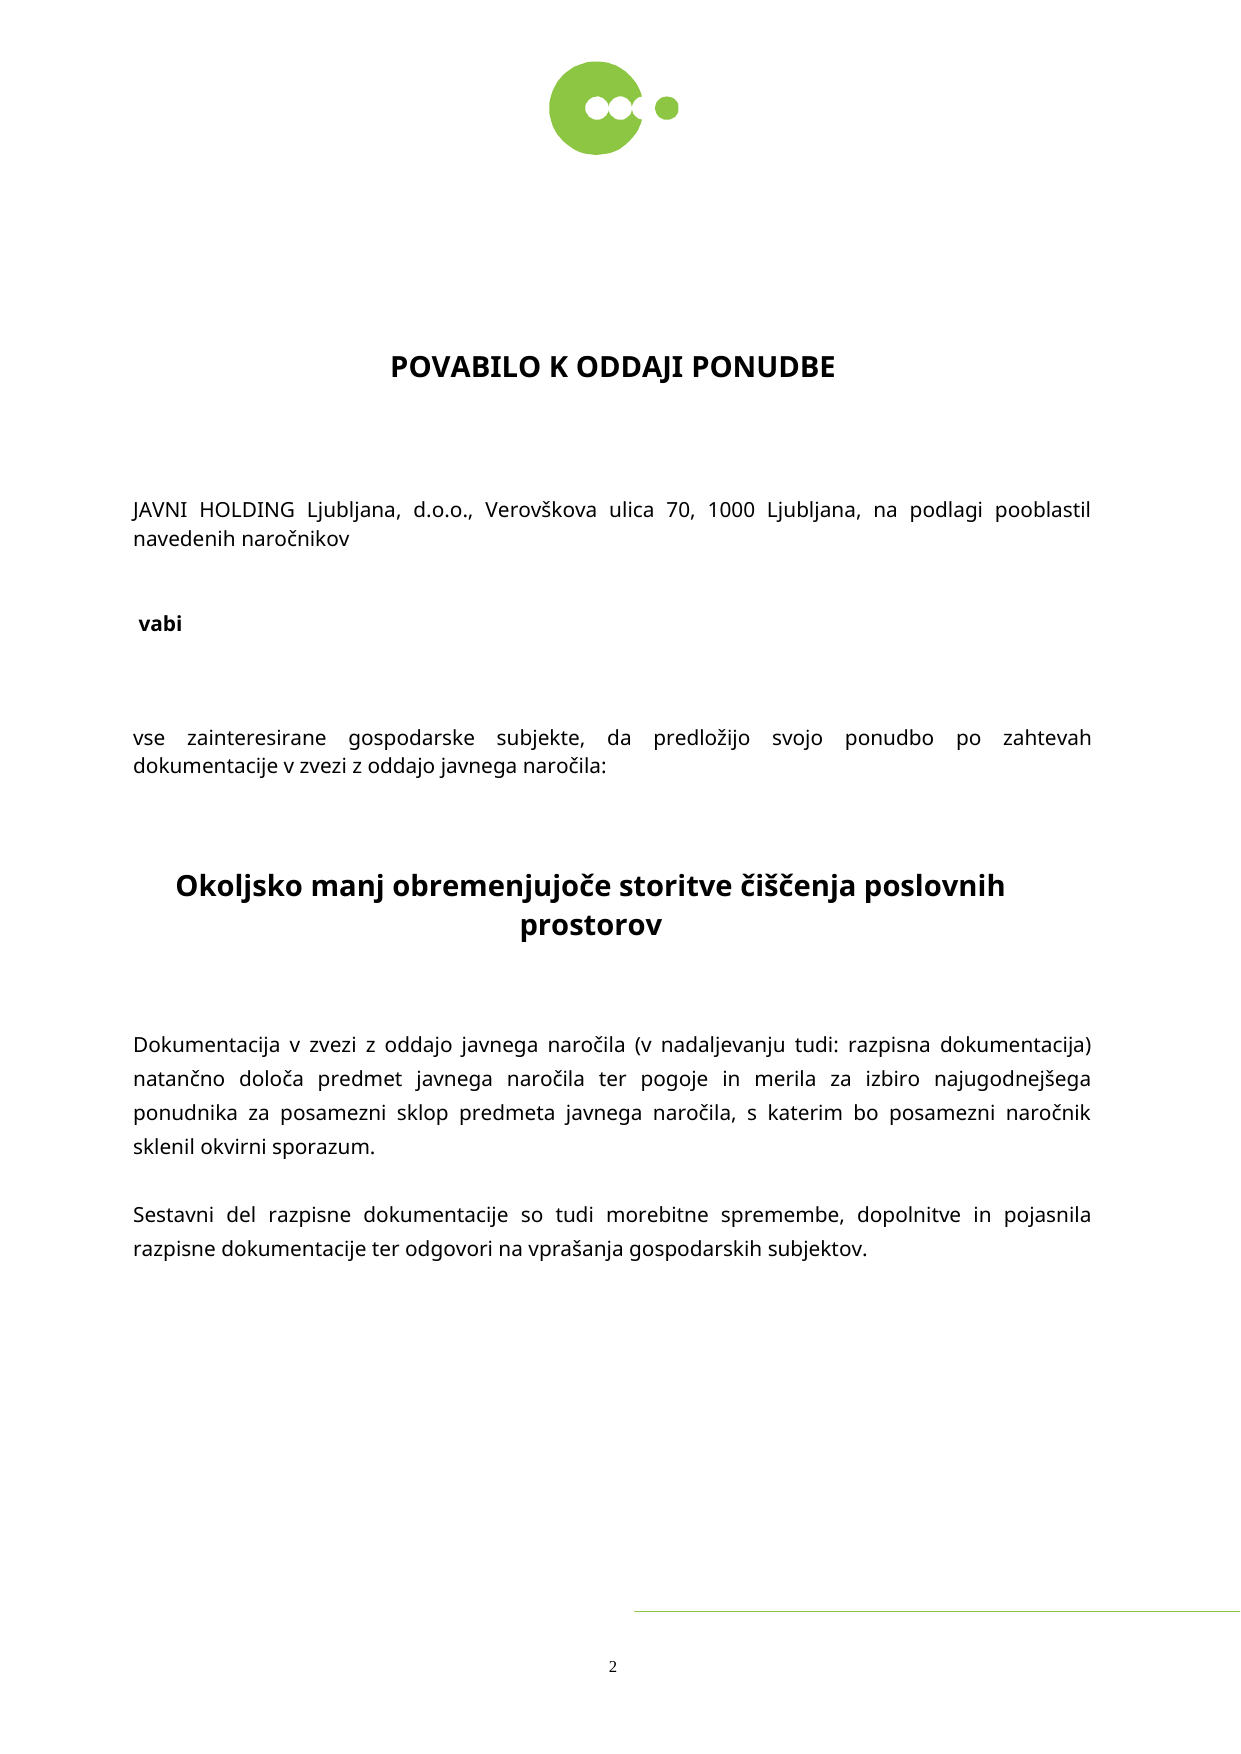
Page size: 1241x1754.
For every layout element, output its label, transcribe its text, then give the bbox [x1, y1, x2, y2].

text Sestavni del razpisne dokumentacije so tudi morebitne spremembe, dopolnitve in pojasnila razpisne dokumentacije ter odgovori na vprašanja gospodarskih subjektov. [133, 1200, 1093, 1262]
text vse zainteresirane gospodarske subjekte, da predložijo svojo ponudbo po zahtevah dokumentacije v zvezi z oddajo javnega naročila: [133, 723, 1093, 780]
text Okoljsko manj obremenjujoče storitve čiščenja poslovnih prostorov [133, 865, 1048, 944]
text Dokumentacija v zvezi z oddajo javnega naročila (v nadaljevanju tudi: razpisna dokumentacija) natančno določa predmet javnega naročila ter pogoje in merila za izbiro najugodnejšega ponudnika za posamezni sklop predmeta javnega naročila, s katerim bo posamezni naročnik sklenil okvirni sporazum. [133, 1030, 1093, 1160]
text vabi [133, 609, 1093, 637]
subtitle POVABILO K ODDAJI PONUDBE [133, 346, 1093, 386]
text JAVNI HOLDING Ljubljana, d.o.o., Verovškova ulica 70, 1000 Ljubljana, na podlagi pooblastil navedenih naročnikov [133, 495, 1093, 552]
